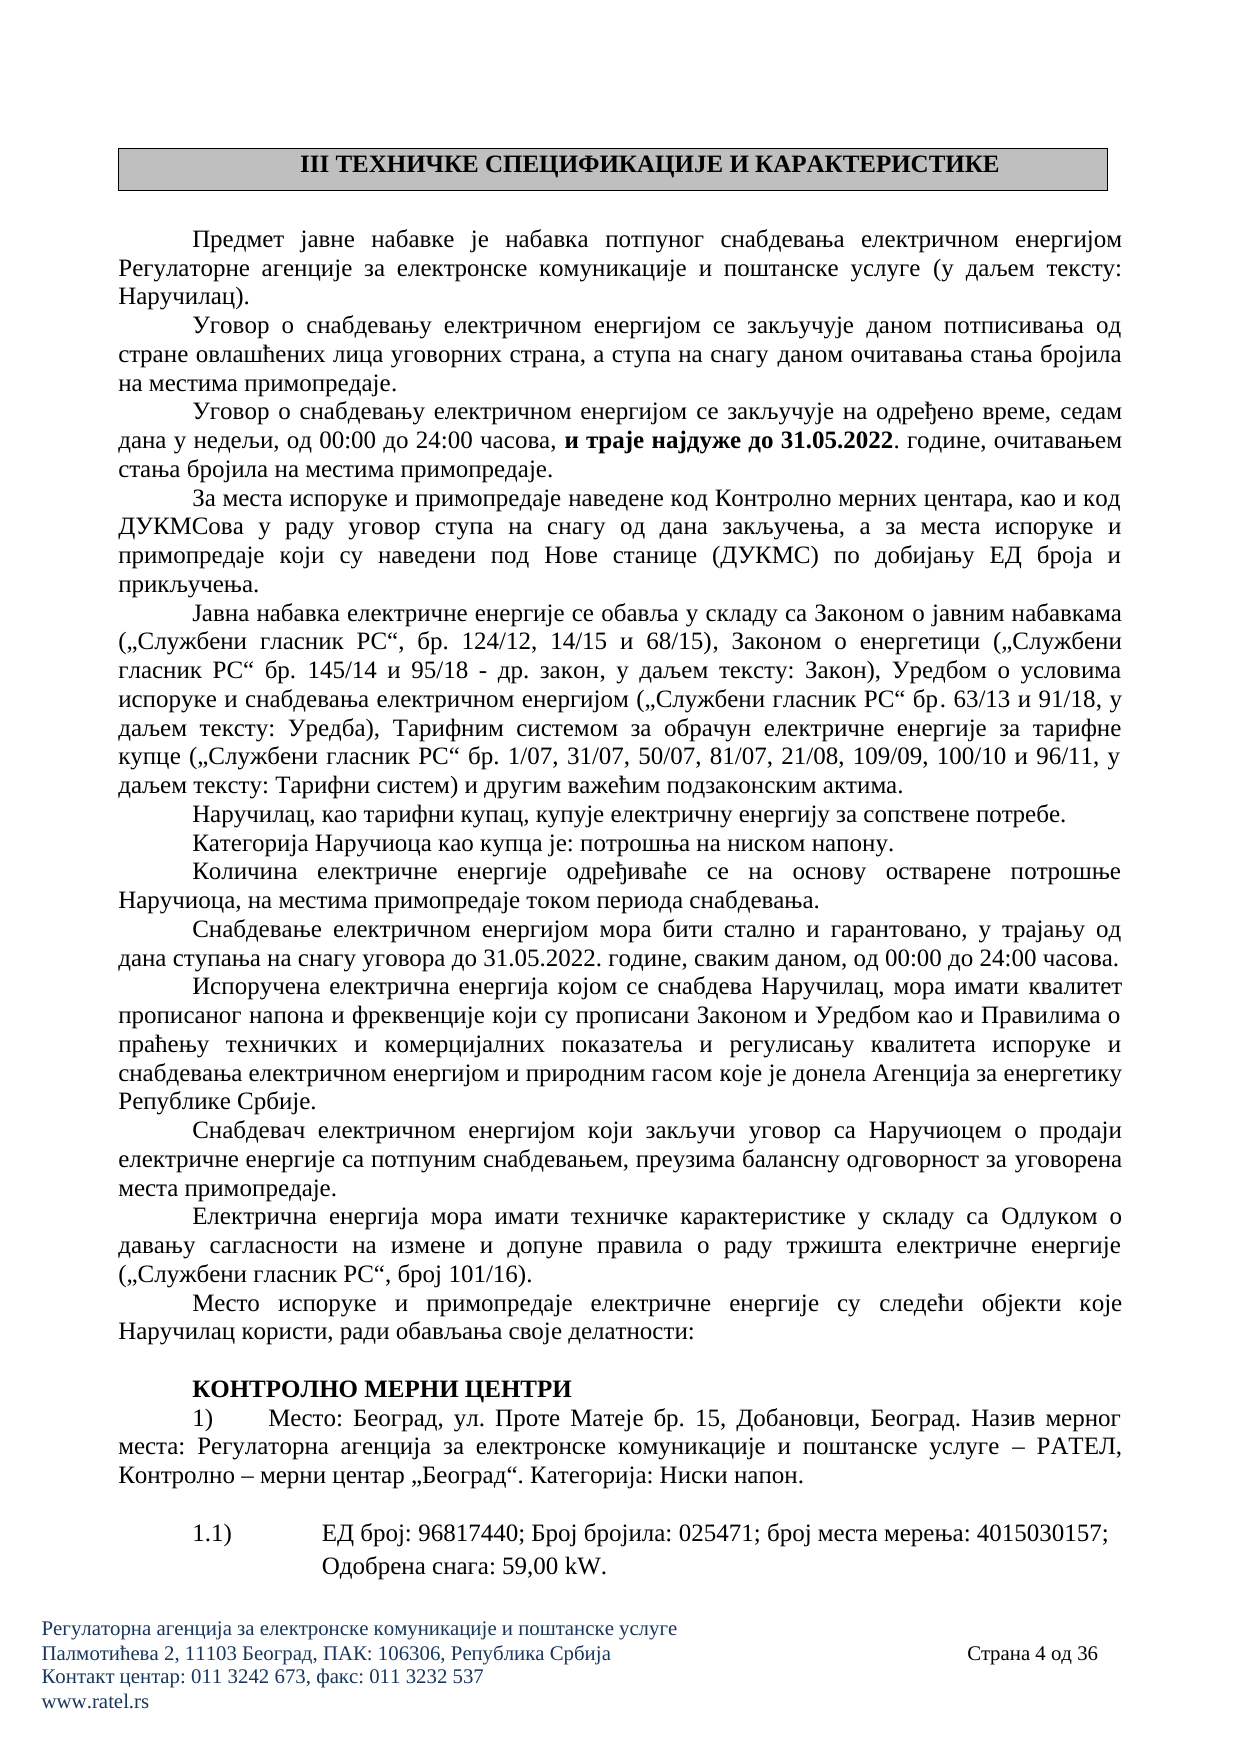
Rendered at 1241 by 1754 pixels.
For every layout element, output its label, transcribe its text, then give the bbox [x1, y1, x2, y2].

list ЕД број: 96817440; Број бројила: 025471; број места мерења: 4015030157; Одобрена снага: 59,00 kW. [192, 1518, 1122, 1579]
text Место испоруке и примопредаје електричне енергије су следећи објекти које Наручилац користи, ради обављања своје делатности: [118, 1288, 1122, 1345]
text КОНТРОЛНО МЕРНИ ЦЕНТРИ [118, 1374, 1122, 1403]
text Електрична енергија мора имати техничке карактеристике у складу са Одлуком о давању сагласности на измене и допуне правила о раду тржишта електричне енергије („Службени гласник РС“, број 101/16). [118, 1201, 1122, 1288]
text Уговор о снабдевању електричном енергијом се закључује на одређено време, седам дана у недељи, од 00:00 до 24:00 часова, и траје најдуже до 31.05.2022. године, очитавањем стања бројила на местима примопредаје. [118, 396, 1122, 483]
text Снабдевач електричном енергијом који закључи уговор са Наручиоцем о продаји електричне енергије са потпуним снабдевањем, преузима балансну одговорност за уговорена места примопредаје. [118, 1115, 1122, 1201]
text Испоручена електрична енергија којом се снабдева Наручилац, мора имати квалитет прописаног напона и фреквенције који су прописани Законом и Уредбом као и Правилима о праћењу техничких и комерцијалних показатеља и регулисању квалитета испоруке и снабдевања електричном енергијом и природним гасом којe је донела Агенција за енергетику Републике Србије. [118, 971, 1122, 1115]
text За места испоруке и примопредаје наведене код Контролно мерних центара, као и код ДУКМСова у раду уговор ступа на снагу од дана закључења, а за места испоруке и примопредаје који су наведени под Нове станице (ДУКМС) по добијању ЕД броја и прикључења. [118, 483, 1122, 598]
list Место: Београд, ул. Проте Матеје бр. 15, Добановци, Београд. Назив мерног места: Регулаторна агенција за електронске комуникације и поштанске услуге – РАТЕЛ, Контролно – мерни центар „Београд“. Категорија: Ниски напон. [118, 1403, 1122, 1489]
text Уговор о снабдевању електричном енергијом се закључује даном потписивања од стране овлашћених лица уговорних страна, а ступа на снагу даном очитавања стања бројила на местима примопредаје. [118, 310, 1122, 396]
text Количина електричне енергије одређиваће се на основу остварене потрошње Наручиоца, на местима примопредаје током периода снабдевања. [118, 856, 1122, 914]
text Предмет јавне набавке је набавка потпуног снабдевања електричном енергијом Регулаторне агенције за електронске комуникације и поштанске услуге (у даљем тексту: Наручилац). [118, 224, 1122, 310]
text Јавна набавка електричне енергије се обавља у складу са Законом о јавним набавкама („Службени гласник РС“, бр. 124/12, 14/15 и 68/15), Законом о енергетици („Службени гласник РС“ бр. 145/14 и 95/18 - др. закон, у даљем тексту: Закон), Уредбом о условима испоруке и снабдевања електричном енергијом („Службени гласник РС“ бр. 63/13 и 91/18, у даљем тексту: Уредба), Тарифним системом за обрачун електричне енергије за тарифне купце („Службени гласник РС“ бр. 1/07, 31/07, 50/07, 81/07, 21/08, 109/09, 100/10 и 96/11, у даљем тексту: Тарифни систем) и другим важећим подзаконским актима. [118, 598, 1122, 799]
text Наручилац, као тарифни купац, купује електричну енергију за сопствене потребе. [118, 799, 1122, 828]
table_header III ТЕХНИЧКЕ СПЕЦИФИКАЦИЈЕ И КАРАКТЕРИСТИКЕ [119, 149, 1107, 190]
text Снабдевање електричном енергијом мора бити стално и гарантовано, у трајању од дана ступања на снагу уговора до 31.05.2022. године, сваким даном, од 00:00 до 24:00 часова. [118, 914, 1122, 971]
text Категорија Наручиоца као купца је: потрошња на ниском напону. [118, 828, 1122, 856]
